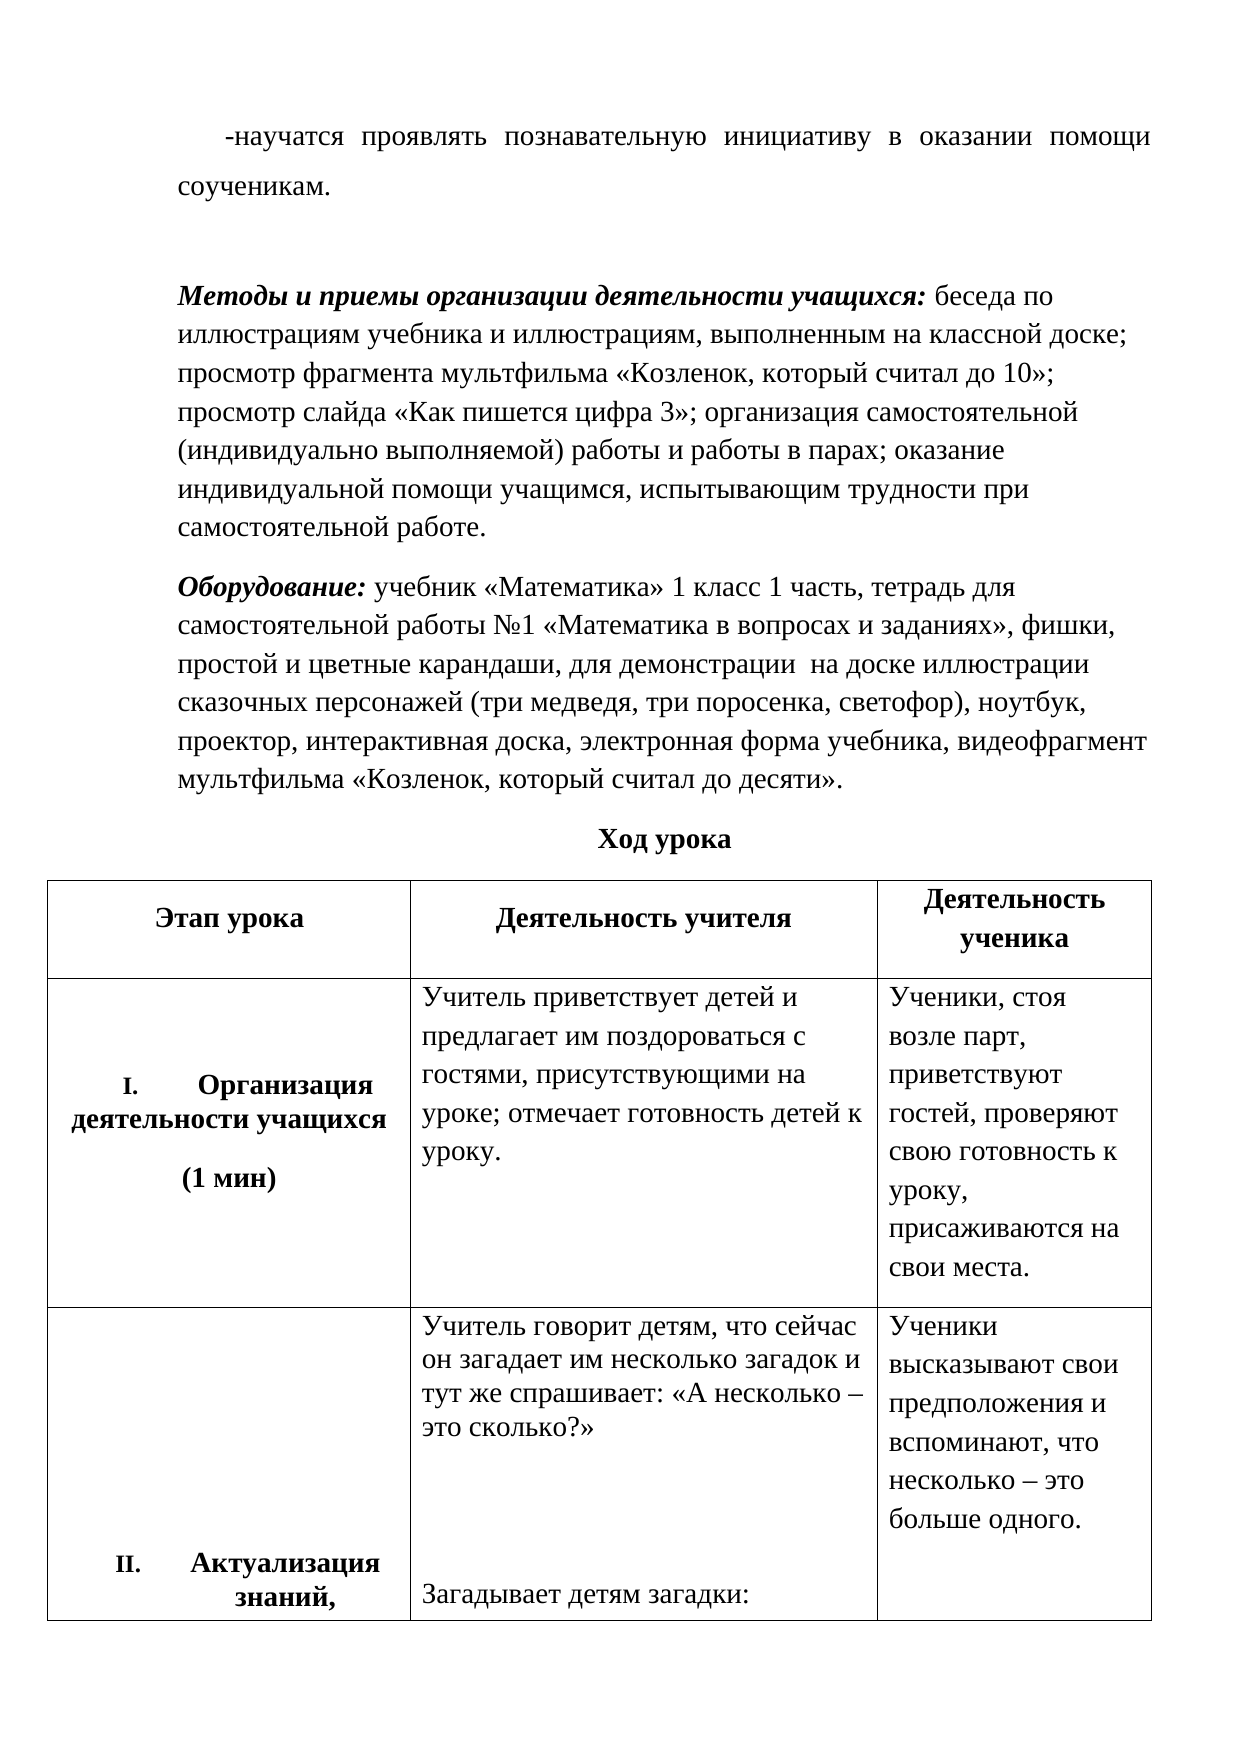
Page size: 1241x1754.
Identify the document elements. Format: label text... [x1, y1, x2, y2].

table_header Деятельность учителя [411, 881, 877, 978]
table_cell Ученики, стоя возле парт, приветствуют гостей, проверяют свою готовность к уроку, присаживаются на свои места. [878, 979, 1151, 1307]
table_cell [48, 1308, 410, 1619]
text Методы и приемы организации деятельности учащихся: беседа по иллюстрациям учебника и иллюстрациям, выполненным на классной доске; просмотр фрагмента мультфильма «Козленок, который считал до 10»; просмотр слайда «Как пишется цифра 3»; организация самостоятельной (индивидуально выполняемой) работы и работы в парах; оказание индивидуальной помощи учащимся, испытывающим трудности при самостоятельной работе. [177, 278, 1152, 543]
table_cell Организация деятельности учащихся (1 мин) [48, 979, 410, 1307]
table_cell Учитель приветствует детей и предлагает им поздороваться с гостями, присутствующими на уроке; отмечает готовность детей к уроку. [411, 979, 877, 1307]
text -научатся проявлять познавательную инициативу в оказании помощи соученикам. [177, 118, 1152, 202]
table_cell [411, 1308, 877, 1619]
table_header Деятельность ученика [878, 881, 1151, 978]
text Оборудование: учебник «Математика» 1 класс 1 часть, тетрадь для самостоятельной работы №1 «Математика в вопросах и заданиях», фишки, простой и цветные карандаши, для демонстрации на доске иллюстрации сказочных персонажей (три медведя, три поросенка, светофор), ноутбук, проектор, интерактивная доска, электронная форма учебника, видеофрагмент мультфильма «Козленок, который считал до десяти». [177, 569, 1152, 795]
text Ход урока [177, 821, 1152, 854]
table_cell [878, 1308, 1151, 1619]
table_header Этап урока [48, 881, 410, 978]
